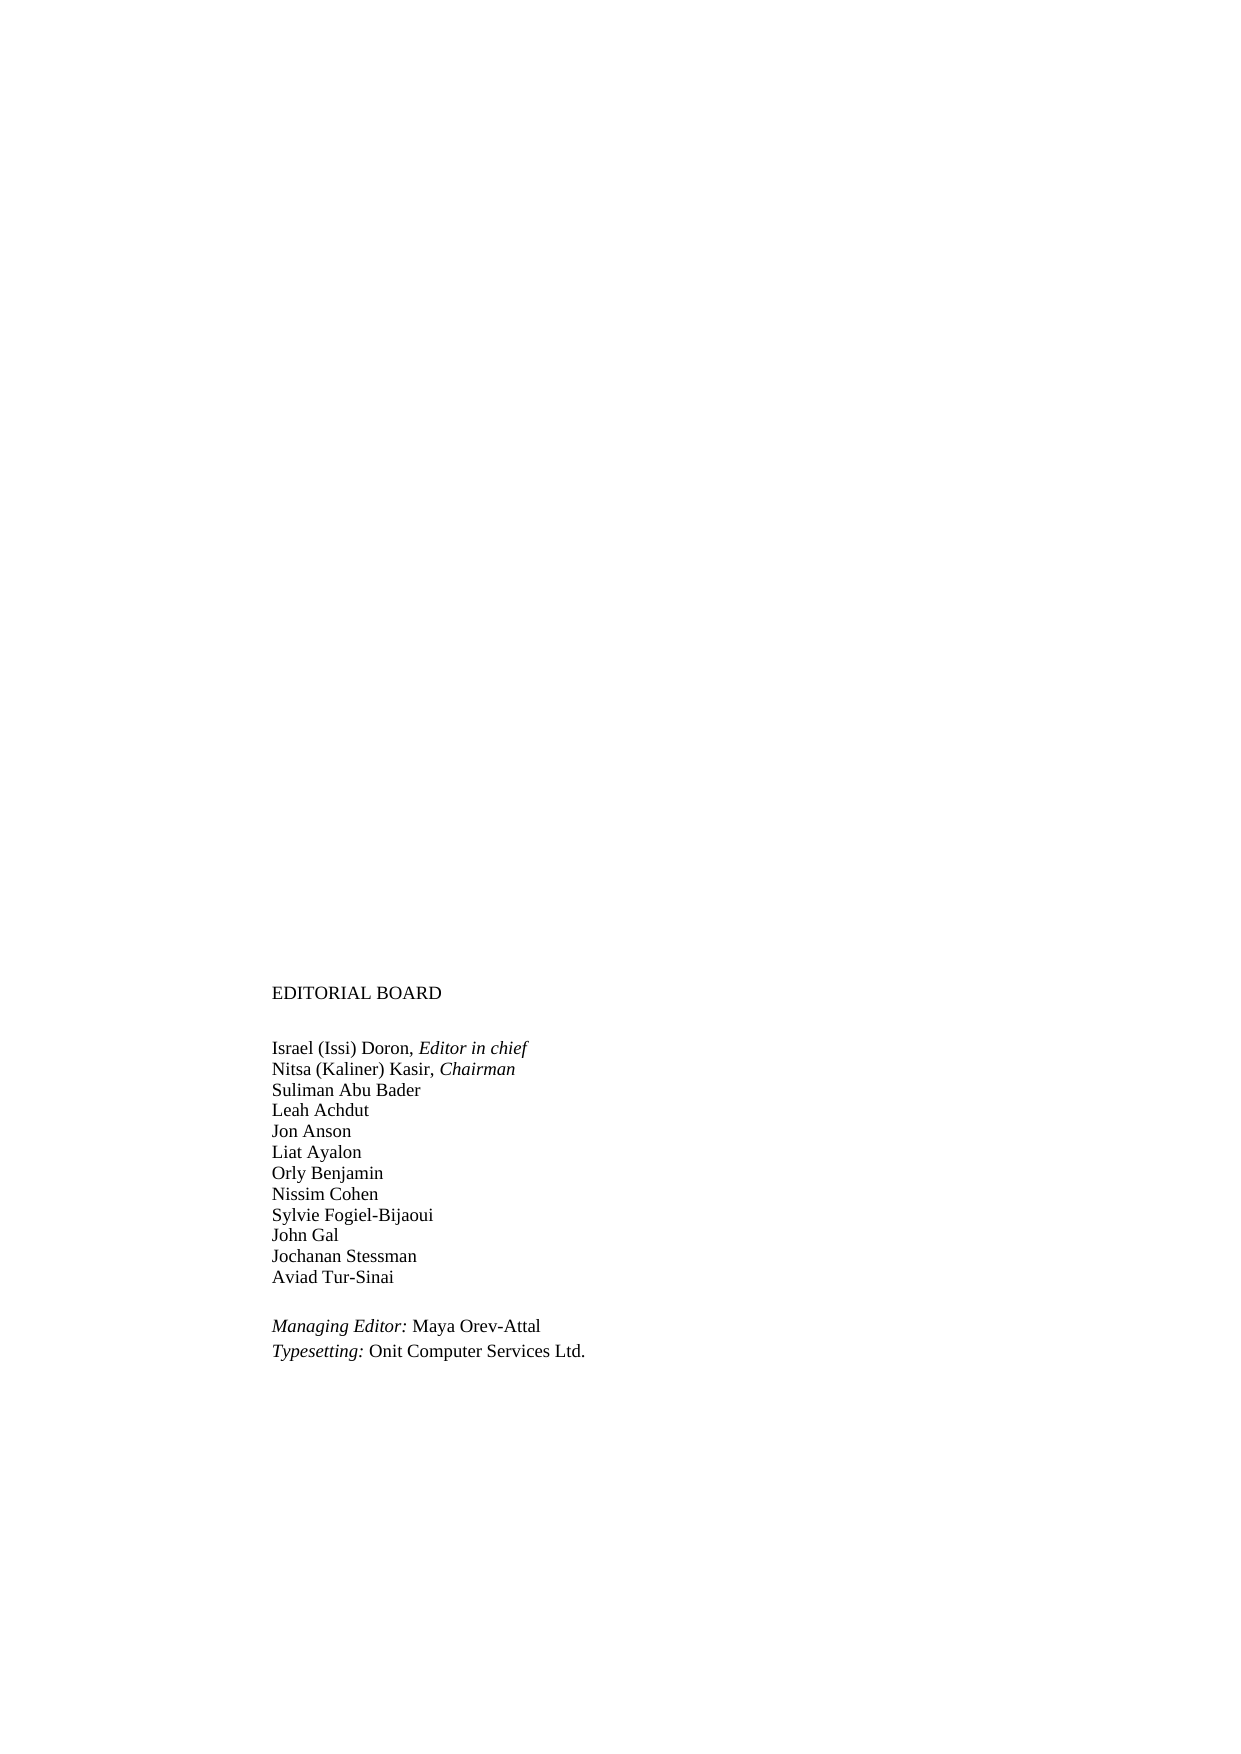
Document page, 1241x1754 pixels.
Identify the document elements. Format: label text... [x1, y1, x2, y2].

text Typesetting: Onit Computer Services Ltd. [272, 1338, 593, 1363]
text Liat Ayalon [272, 1142, 593, 1163]
text Leah Achdut [272, 1100, 593, 1121]
text Managing Editor: Maya Orev-Attal [272, 1313, 593, 1338]
text Orly Benjamin [272, 1163, 593, 1183]
text Sylvie Fogiel-Bijaoui [272, 1204, 593, 1225]
text Nissim Cohen [272, 1183, 593, 1204]
text Israel (Issi) Doron, Editor in chief [272, 1038, 684, 1058]
text Jon Anson [272, 1121, 593, 1142]
text Suliman Abu Bader [272, 1079, 593, 1100]
text Jochanan Stessman [272, 1246, 593, 1267]
text Nitsa (Kaliner) Kasir, Chairman [272, 1058, 684, 1079]
text Aviad Tur-Sinai [272, 1267, 593, 1288]
text EDITORIAL BOARD [272, 979, 593, 1004]
text John Gal [272, 1225, 593, 1246]
